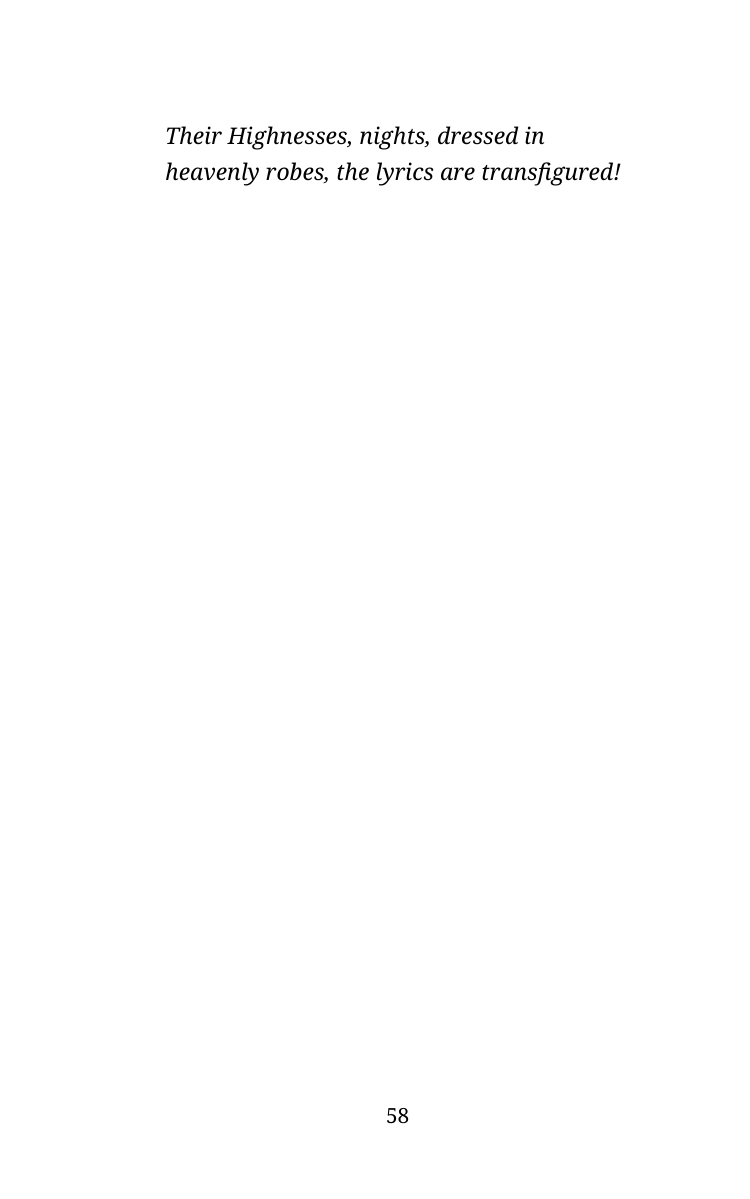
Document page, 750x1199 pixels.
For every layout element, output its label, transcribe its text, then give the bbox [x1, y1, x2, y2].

text Their Highnesses, nights, dressed in heavenly robes, the lyrics are transfigured! [165, 120, 630, 187]
